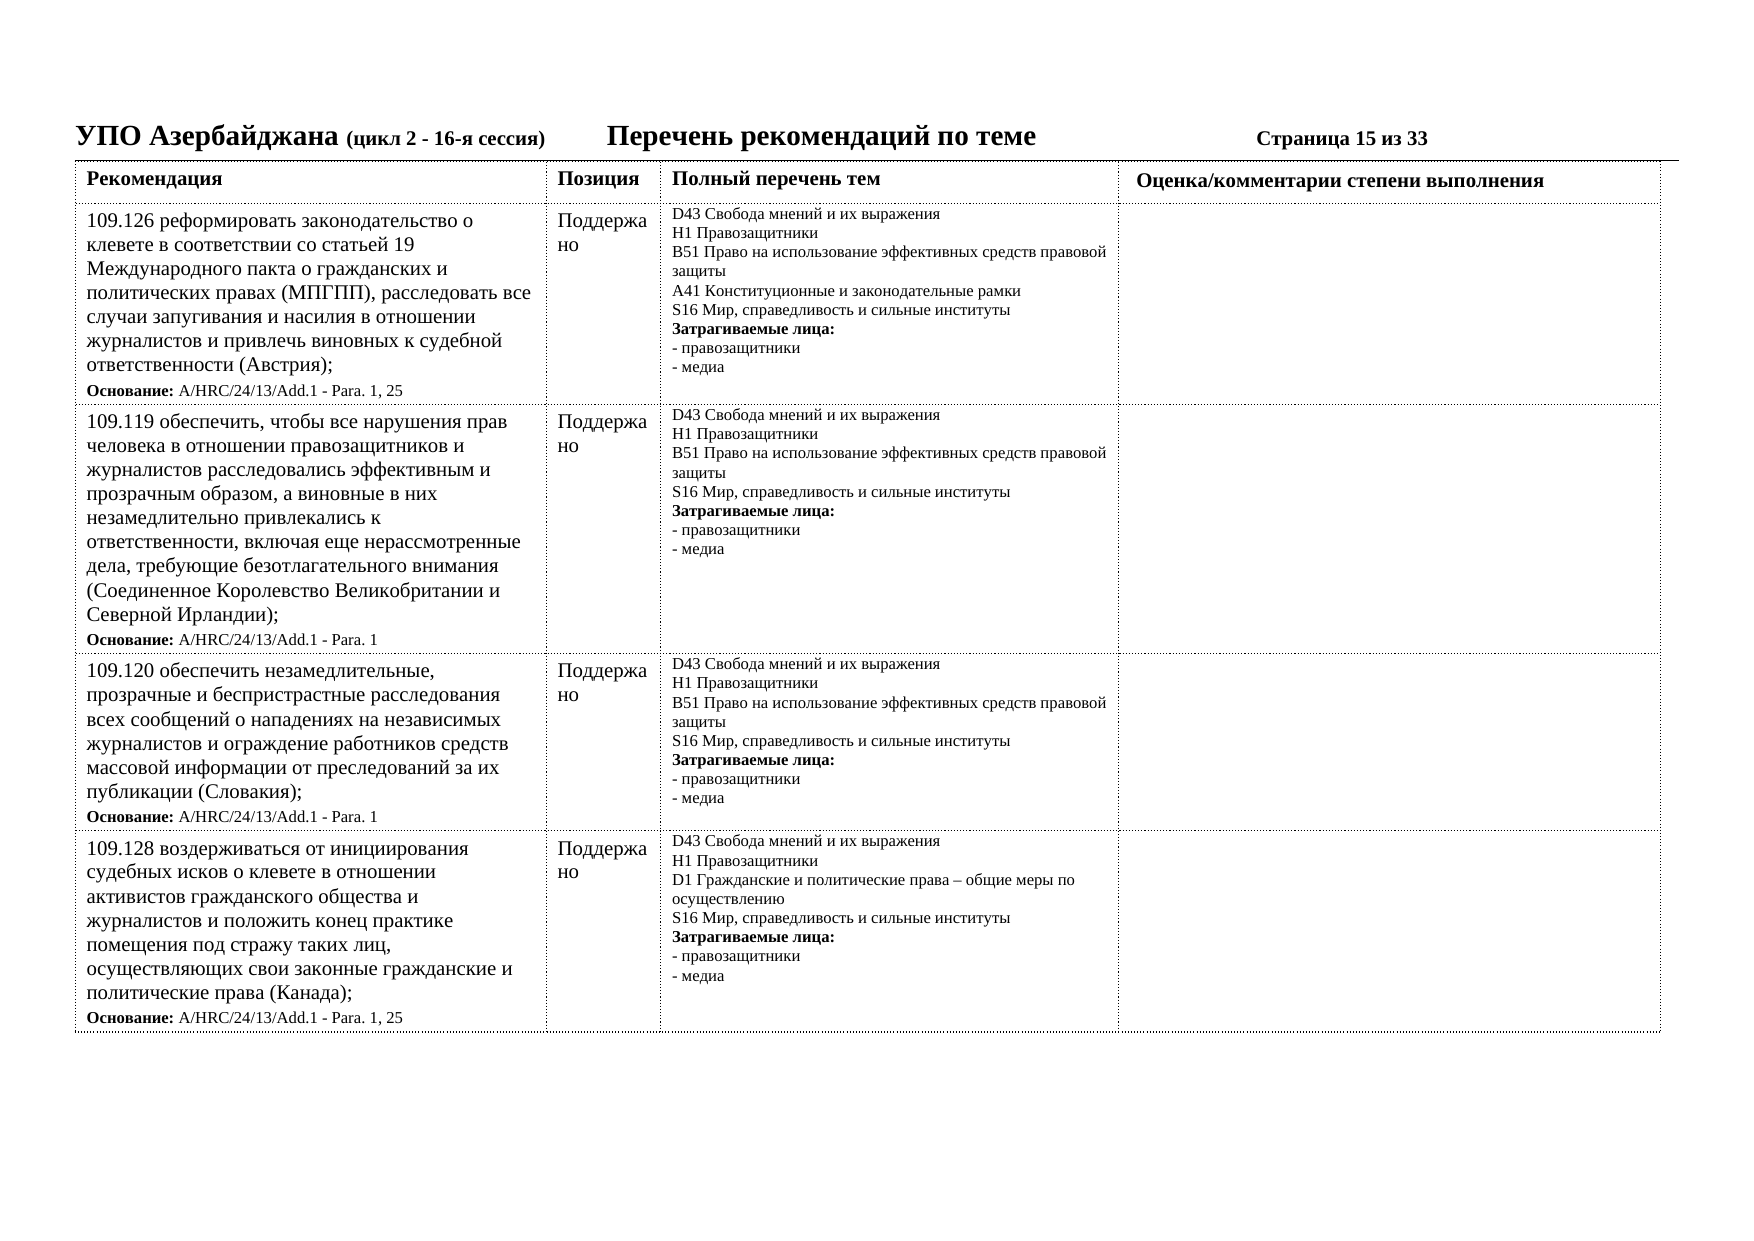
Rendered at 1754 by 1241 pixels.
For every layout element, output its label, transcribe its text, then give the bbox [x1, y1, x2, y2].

table_header Оценка/комментарии степени выполнения [1119, 161, 1661, 203]
table_cell D43 Свобода мнений и их выражения H1 Правозащитники B51 Право на использование эффективных средств правовой защиты S16 Мир, справедливость и сильные институты Затрагиваемые лица: - правозащитники - медиа [661, 653, 1119, 830]
table_cell D43 Свобода мнений и их выражения H1 Правозащитники B51 Право на использование эффективных средств правовой защиты A41 Конституционные и законодательные рамки S16 Мир, справедливость и сильные институты Затрагиваемые лица: - правозащитники - медиа [661, 203, 1119, 404]
table_cell [1119, 404, 1661, 653]
table_cell Поддержано [546, 404, 661, 653]
table_header Рекомендация [75, 161, 546, 203]
table_cell Поддержано [546, 830, 661, 1031]
table_cell 109.119 обеспечить, чтобы все нарушения прав человека в отношении правозащитников и журналистов расследовались эффективным и прозрачным образом, а виновные в них незамедлительно привлекались к ответственности, включая еще нерассмотренные дела, требующие безотлагательного внимания (Соединенное Королевство Великобритании и Северной Ирландии); Основание: A/HRC/24/13/Add.1 - Para. 1 [75, 404, 546, 653]
table_cell [1119, 203, 1661, 404]
table_cell 109.126 реформировать законодательство о клевете в соответствии со статьей 19 Международного пакта о гражданских и политических правах (МПГПП), расследовать все случаи запугивания и насилия в отношении журналистов и привлечь виновных к судебной ответственности (Австрия); Основание: A/HRC/24/13/Add.1 - Para. 1, 25 [75, 203, 546, 404]
table_cell [1119, 830, 1661, 1031]
table_header Позиция [546, 161, 661, 203]
table_header Полный перечень тем [661, 161, 1119, 203]
table_cell D43 Свобода мнений и их выражения H1 Правозащитники B51 Право на использование эффективных средств правовой защиты S16 Мир, справедливость и сильные институты Затрагиваемые лица: - правозащитники - медиа [661, 404, 1119, 653]
table_cell Поддержано [546, 653, 661, 830]
table_cell 109.128 воздерживаться от инициирования судебных исков о клевете в отношении активистов гражданского общества и журналистов и положить конец практике помещения под стражу таких лиц, осуществляющих свои законные гражданские и политические права (Канада); Основание: A/HRC/24/13/Add.1 - Para. 1, 25 [75, 830, 546, 1031]
table_cell 109.120 обеспечить незамедлительные, прозрачные и беспристрастные расследования всех сообщений о нападениях на независимых журналистов и ограждение работников средств массовой информации от преследований за их публикации (Словакия); Основание: A/HRC/24/13/Add.1 - Para. 1 [75, 653, 546, 830]
table_cell D43 Свобода мнений и их выражения H1 Правозащитники D1 Гражданские и политические права – общие меры по осуществлению S16 Мир, справедливость и сильные институты Затрагиваемые лица: - правозащитники - медиа [661, 830, 1119, 1031]
table_cell [1119, 653, 1661, 830]
table_cell Поддержано [546, 203, 661, 404]
